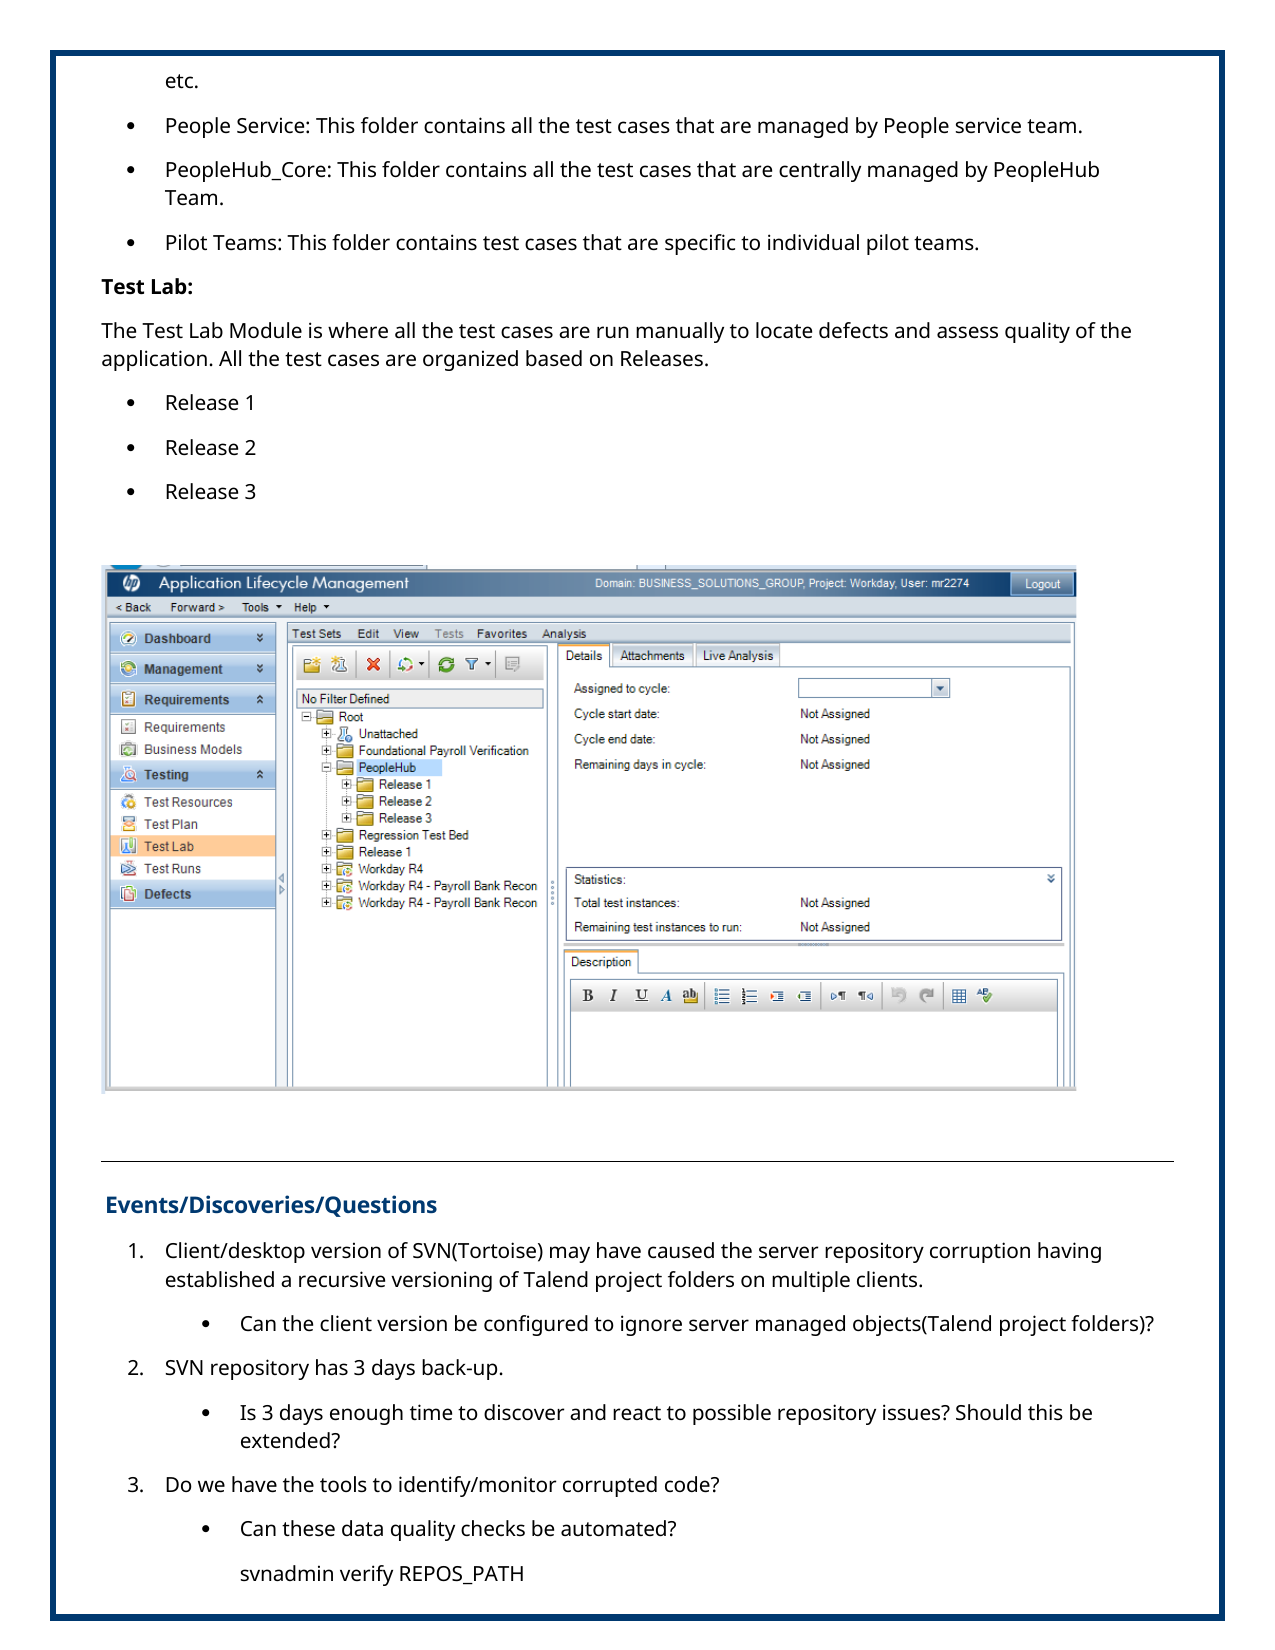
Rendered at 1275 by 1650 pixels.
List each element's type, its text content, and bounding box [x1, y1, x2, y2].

list Pilot Teams: This folder contains test cases that are specific to individual pilot teams. [127, 228, 1156, 256]
list Can these data quality checks be automated? [202, 1514, 1187, 1543]
list Release 1 [127, 388, 1156, 417]
text Test Lab: [101, 272, 1156, 300]
list Release 3 [127, 477, 1156, 505]
picture [101, 565, 1077, 1094]
text svnadmin verify REPOS_PATH [239, 1559, 1187, 1587]
list Release 2 [127, 433, 1156, 461]
text The Test Lab Module is where all the test cases are run manually to locate defects and assess quality of the application. All the test cases are organized based on Releases. [101, 316, 1156, 373]
list People Service: This folder contains all the test cases that are managed by People service team. [127, 111, 1156, 139]
subtitle Events/Discoveries/Questions [105, 1189, 1187, 1221]
list Is 3 days enough time to discover and react to possible repository issues? Should this be extended? [202, 1398, 1187, 1454]
list SVN repository has 3 days back-up. [127, 1353, 1187, 1382]
list Can the client version be configured to ignore server managed objects(Talend project folders)? [202, 1309, 1187, 1337]
list PeopleHub_Core: This folder contains all the test cases that are centrally managed by PeopleHub Team. [127, 155, 1156, 212]
list Client/desktop version of SVN(Tortoise) may have caused the server repository corruption having established a recursive versioning of Talend project folders on multiple clients. [127, 1236, 1187, 1293]
list Do we have the tools to identify/monitor corrupted code? [127, 1470, 1187, 1499]
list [127, 67, 1156, 95]
